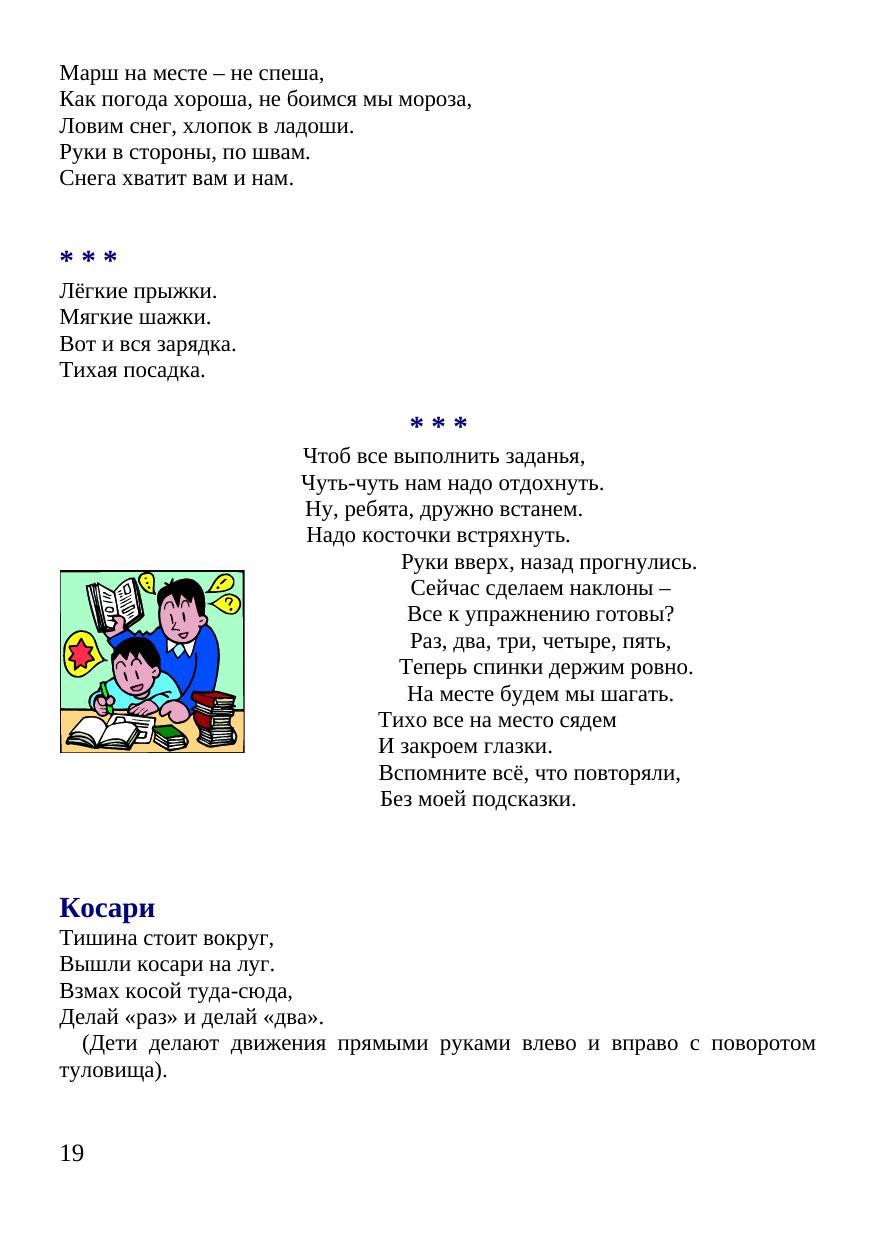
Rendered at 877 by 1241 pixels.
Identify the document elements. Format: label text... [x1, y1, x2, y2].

text Взмах косой туда-сюда, [59, 977, 818, 1003]
text Тихая посадка. [59, 356, 818, 382]
text Делай «раз» и делай «два». [59, 1003, 818, 1029]
text На месте будем мы шагать. [59, 679, 818, 706]
text Тихо все на место сядем [59, 706, 818, 732]
text (Дети делают движения прямыми руками влево и вправо с поворотом туловища). [59, 1029, 818, 1082]
text Руки в стороны, по швам. [59, 138, 818, 164]
text Вышли косари на луг. [59, 950, 818, 977]
text Чтоб все выполнить заданья, [59, 442, 818, 469]
text * * * [59, 243, 818, 277]
text Раз, два, три, четыре, пять, [59, 627, 818, 653]
text Ну, ребята, дружно встанем. [59, 495, 818, 521]
text Вспомните всё, что повторяли, [59, 759, 818, 785]
text Руки вверх, назад прогнулись. [59, 548, 818, 574]
text Теперь спинки держим ровно. [59, 653, 818, 679]
text Вот и вся зарядка. [59, 330, 818, 356]
text Как погода хороша, не боимся мы мороза, [59, 85, 818, 112]
text Ловим снег, хлопок в ладоши. [59, 112, 818, 138]
text Лёгкие прыжки. [59, 277, 818, 303]
text Тишина стоит вокруг, [59, 924, 818, 950]
text * * * [59, 409, 818, 442]
text Косари [59, 890, 818, 924]
text Чуть-чуть нам надо отдохнуть. [59, 469, 818, 495]
text Сейчас сделаем наклоны – [59, 574, 818, 601]
text Все к упражнению готовы? [59, 601, 818, 627]
text Без моей подсказки. [59, 785, 818, 811]
text Мягкие шажки. [59, 303, 818, 330]
text Марш на месте – не спеша, [59, 59, 818, 85]
text И закроем глазки. [59, 732, 818, 759]
text Снега хватит вам и нам. [59, 164, 818, 191]
text Надо косточки встряхнуть. [59, 521, 818, 548]
